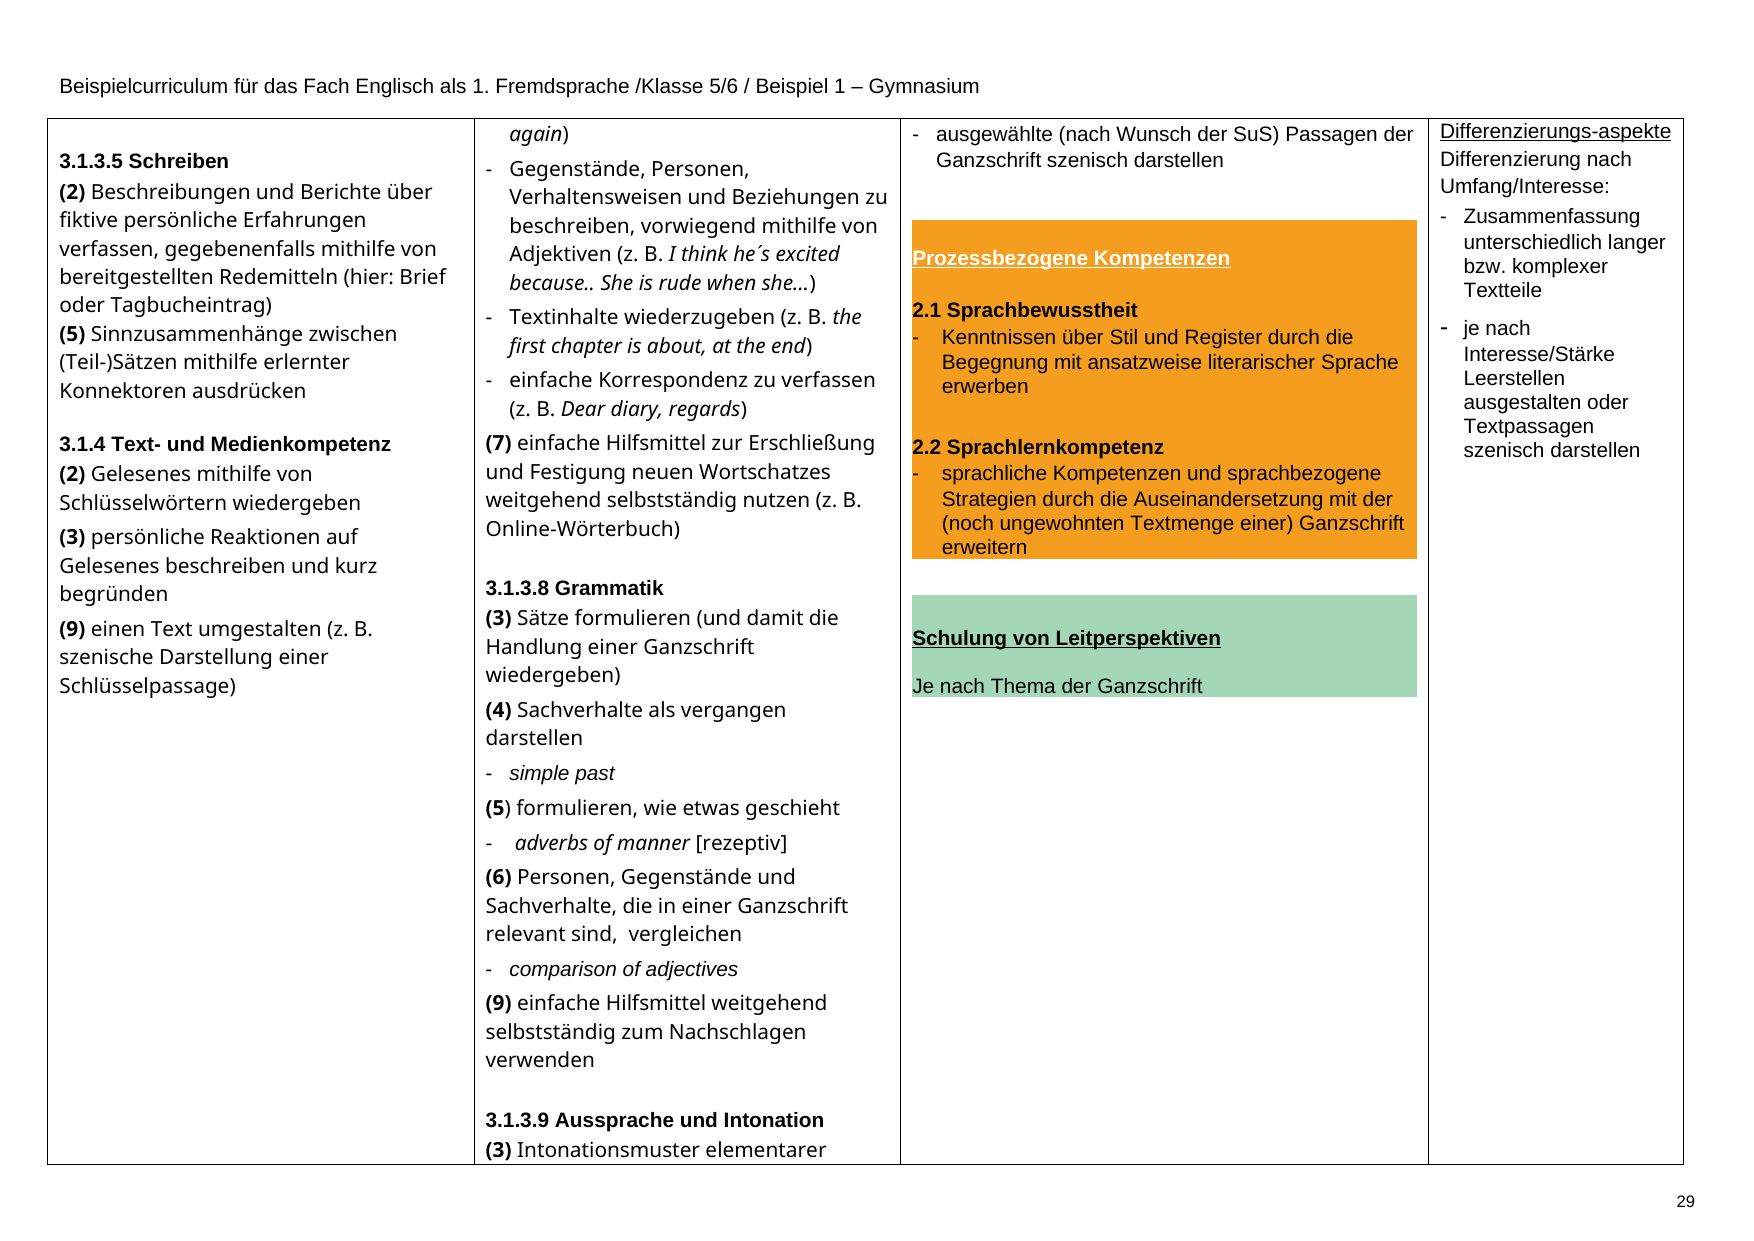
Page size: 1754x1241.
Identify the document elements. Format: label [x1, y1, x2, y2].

table_cell [1429, 119, 1683, 1163]
table_cell [48, 119, 474, 1163]
table_cell [901, 119, 1428, 1163]
table_cell [475, 119, 900, 1163]
